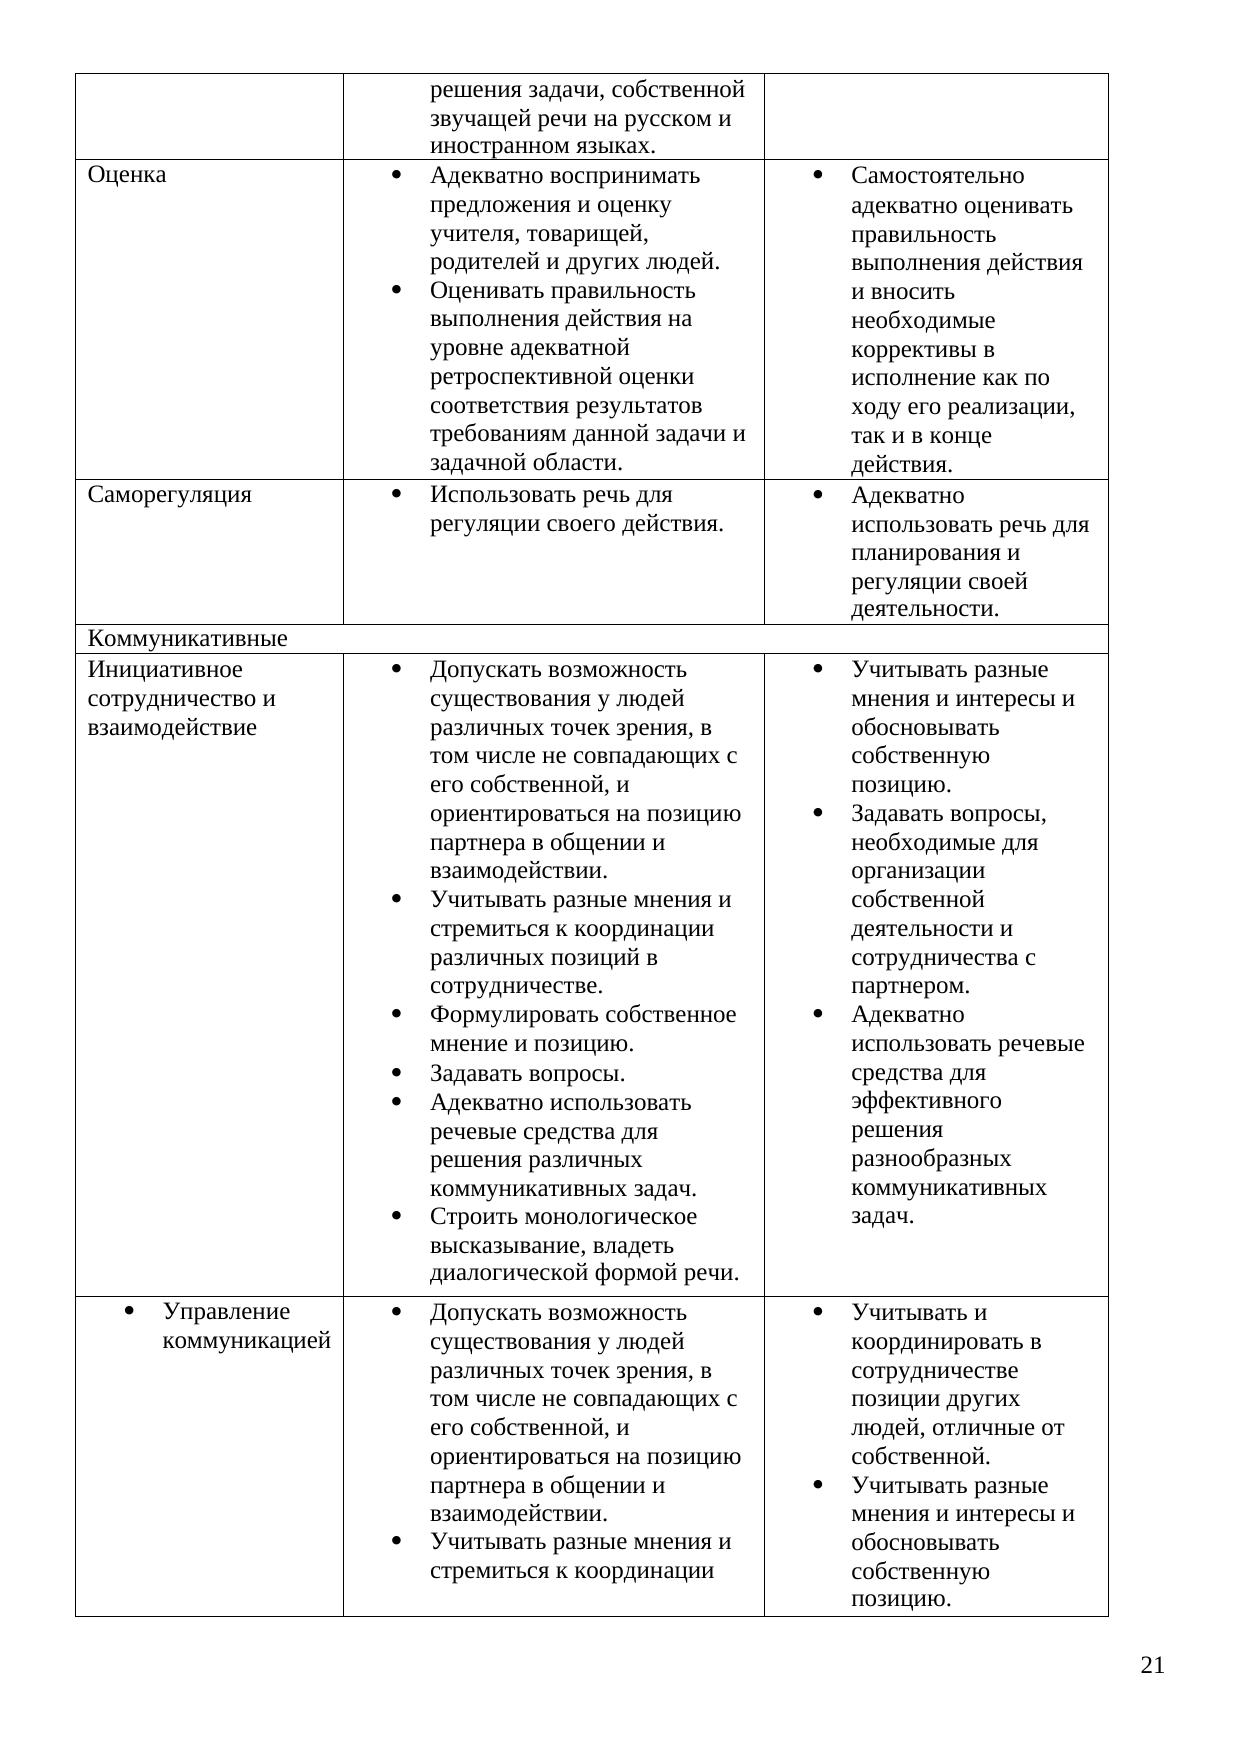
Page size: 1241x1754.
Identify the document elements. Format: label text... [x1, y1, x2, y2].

table_cell Использовать речь для регуляции своего действия. [344, 480, 764, 624]
table_cell Учитывать разные мнения и интересы и обосновывать собственную позицию. Задавать вопросы, необходимые для организации собственной деятельности и сотрудничества с партнером. Адекватно использовать речевые средства для эффективного решения разнообразных коммуникативных задач. [765, 654, 1108, 1296]
table_cell Оценка [76, 160, 343, 479]
table_cell Самостоятельно адекватно оценивать правильность выполнения действия и вносить необходимые коррективы в исполнение как по ходу его реализации, так и в конце действия. [765, 160, 1108, 479]
table_cell Учитывать и координировать в сотрудничестве позиции других людей, отличные от собственной. Учитывать разные мнения и интересы и обосновывать собственную позицию. [765, 1297, 1108, 1616]
table_cell Коммуникативные [76, 625, 1108, 653]
table_cell Допускать возможность существования у людей различных точек зрения, в том числе не совпадающих с его собственной, и ориентироваться на позицию партнера в общении и взаимодействии. Учитывать разные мнения и стремиться к координации [344, 1297, 764, 1616]
table_header решения задачи, собственной звучащей речи на русском и иностранном языках. [344, 74, 764, 159]
table_cell Адекватно использовать речь для планирования и регуляции своей деятельности. [765, 480, 1108, 624]
table_cell Управление коммуникацией [76, 1297, 343, 1616]
table_header [765, 74, 1108, 159]
table_cell Саморегуляция [76, 480, 343, 624]
table_header [76, 74, 343, 159]
table_cell Адекватно воспринимать предложения и оценку учителя, товарищей, родителей и других людей. Оценивать правильность выполнения действия на уровне адекватной ретроспективной оценки соответствия результатов требованиям данной задачи и задачной области. [344, 160, 764, 479]
table_cell Допускать возможность существования у людей различных точек зрения, в том числе не совпадающих с его собственной, и ориентироваться на позицию партнера в общении и взаимодействии. Учитывать разные мнения и стремиться к координации различных позиций в сотрудничестве. Формулировать собственное мнение и позицию. Задавать вопросы. Адекватно использовать речевые средства для решения различных коммуникативных задач. Строить монологическое высказывание, владеть диалогической формой речи. [344, 654, 764, 1296]
table_cell Инициативное сотрудничество и взаимодействие [76, 654, 343, 1296]
